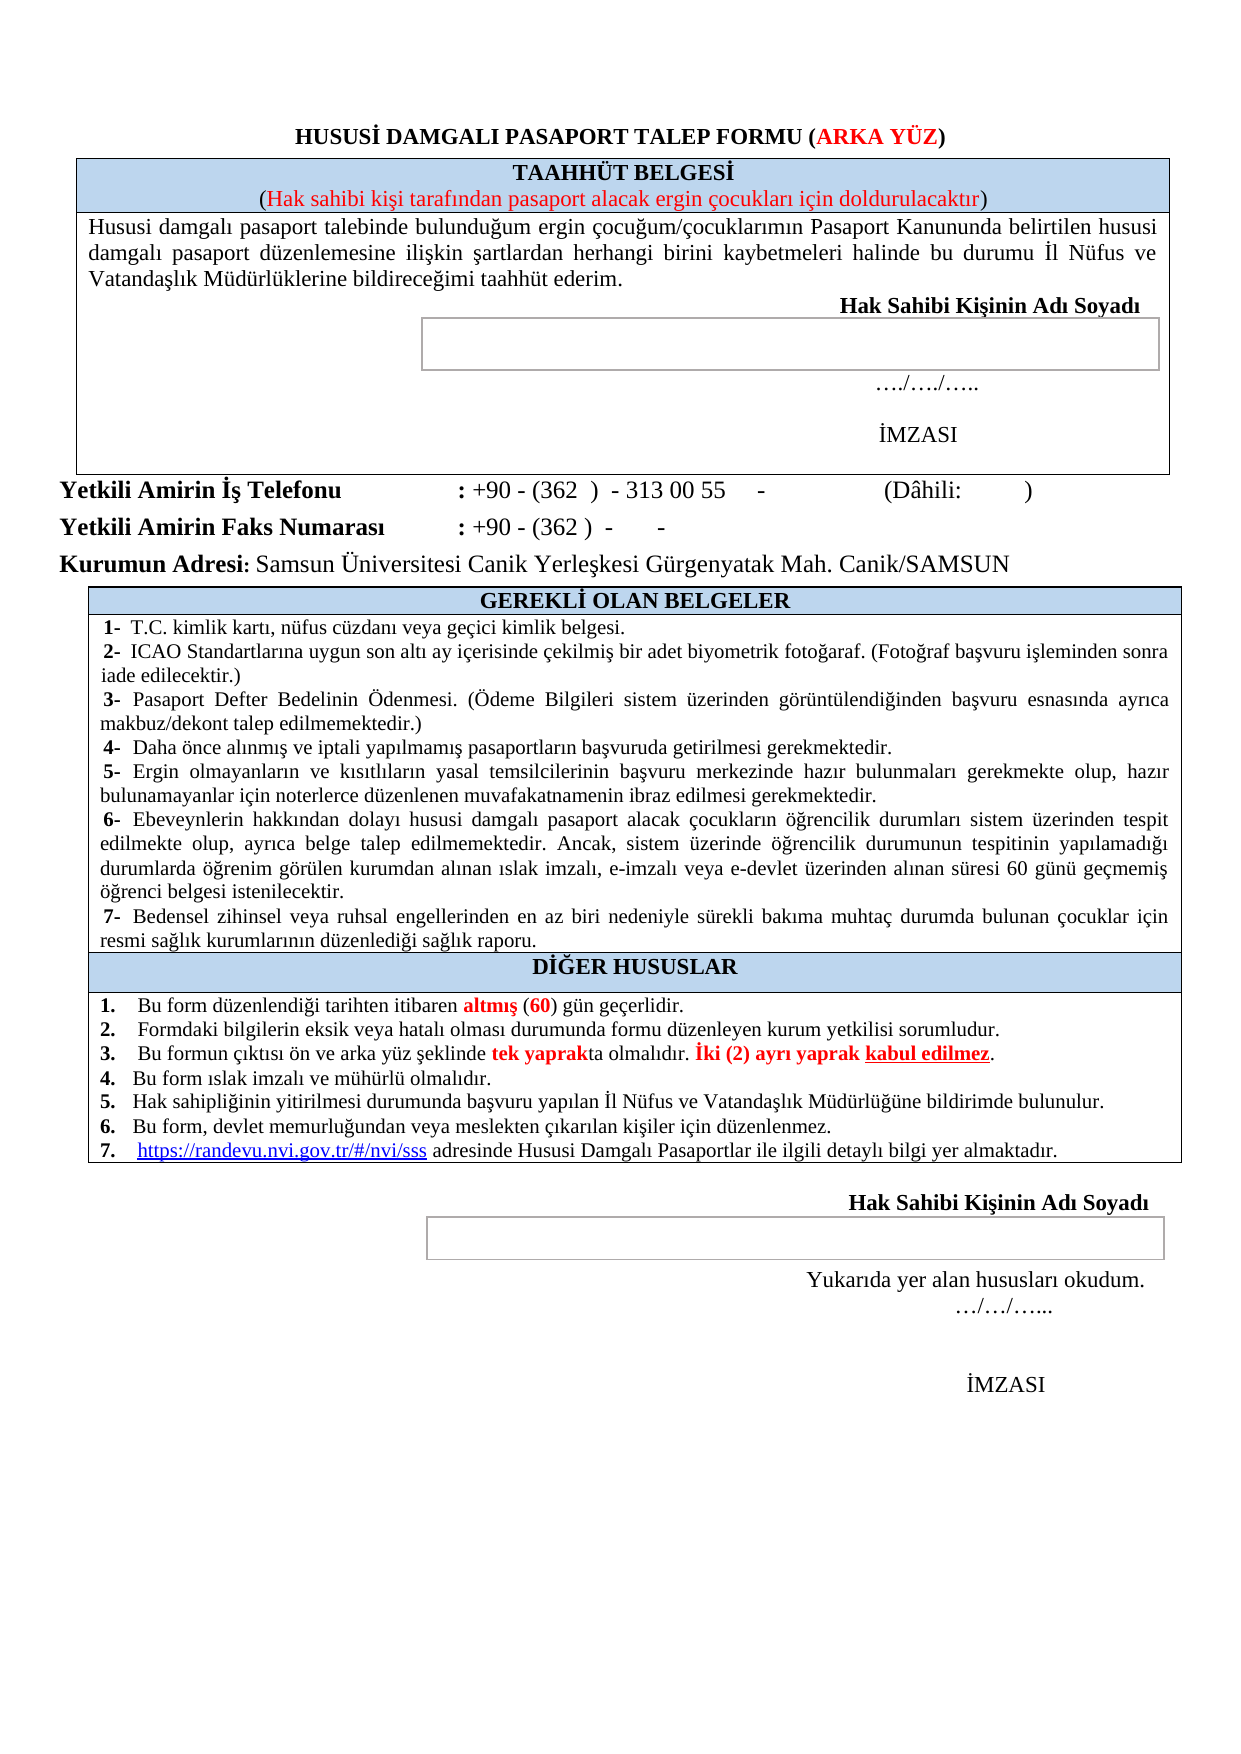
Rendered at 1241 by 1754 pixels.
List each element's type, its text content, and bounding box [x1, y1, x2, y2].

table_cell DİĞER HUSUSLAR [89, 953, 1181, 992]
table_cell Hususi damgalı pasaport talebinde bulunduğum ergin çocuğum/çocuklarımın Pasaport Kanununda belirtilen hususi damgalı pasaport düzenlemesine ilişkin şartlardan herhangi birini kaybetmeleri halinde bu durumu İl Nüfus ve Vatandaşlık Müdürlüklerine bildireceğimi taahhüt ederim. Hak Sahibi Kişinin Adı Soyadı …./…./….. İMZASI [77, 213, 1169, 474]
table_header GEREKLİ OLAN BELGELER [89, 588, 1181, 614]
text Yetkili Amirin Faks Numarası : +90 - (362 ) - - [59, 512, 1181, 541]
text …/…/…... [752, 1292, 1181, 1318]
text Yukarıda yer alan hususları okudum. [679, 1266, 1181, 1292]
table_cell Bu form düzenlendiği tarihten itibaren altmış (60) gün geçerlidir. Formdaki bilgilerin eksik veya hatalı olması durumunda formu düzenleyen kurum yetkilisi sorumludur. Bu formun çıktısı ön ve arka yüz şeklinde tek yaprakta olmalıdır. İki (2) ayrı yaprak kabul edilmez. Bu form ıslak imzalı ve mühürlü olmalıdır. Hak sahipliğinin yitirilmesi durumunda başvuru yapılan İl Nüfus ve Vatandaşlık Müdürlüğüne bildirimde bulunulur. Bu form, devlet memurluğundan veya meslekten çıkarılan kişiler için düzenlenmez. https://randevu.nvi.gov.tr/#/nvi/sss adresinde Hususi Damgalı Pasaportlar ile ilgili detaylı bilgi yer almaktadır. [89, 993, 1181, 1162]
text Hak Sahibi Kişinin Adı Soyadı [679, 1189, 1181, 1215]
text İMZASI [89, 1371, 1181, 1398]
table_cell T.C. kimlik kartı, nüfus cüzdanı veya geçici kimlik belgesi. ICAO Standartlarına uygun son altı ay içerisinde çekilmiş bir adet biyometrik fotoğaraf. (Fotoğraf başvuru işleminden sonra iade edilecektir.) Pasaport Defter Bedelinin Ödenmesi. (Ödeme Bilgileri sistem üzerinden görüntülendiğinden başvuru esnasında ayrıca makbuz/dekont talep edilmemektedir.) Daha önce alınmış ve iptali yapılmamış pasaportların başvuruda getirilmesi gerekmektedir. Ergin olmayanların ve kısıtlıların yasal temsilcilerinin başvuru merkezinde hazır bulunmaları gerekmekte olup, hazır bulunamayanlar için noterlerce düzenlenen muvafakatnamenin ibraz edilmesi gerekmektedir. Ebeveynlerin hakkından dolayı hususi damgalı pasaport alacak çocukların öğrencilik durumları sistem üzerinden tespit edilmekte olup, ayrıca belge talep edilmemektedir. Ancak, sistem üzerinde öğrencilik durumunun tespitinin yapılamadığı durumlarda öğrenim görülen kurumdan alınan ıslak imzalı, e-imzalı veya e-devlet üzerinden alınan süresi 60 günü geçmemiş öğrenci belgesi istenilecektir. Bedensel zihinsel veya ruhsal engellerinden en az biri nedeniyle sürekli bakıma muhtaç durumda bulunan çocuklar için resmi sağlık kurumlarının düzenlediği sağlık raporu. [89, 615, 1181, 952]
text Kurumun Adresi: Samsun Üniversitesi Canik Yerleşkesi Gürgenyatak Mah. Canik/SAMSUN [59, 549, 1181, 578]
text HUSUSİ DAMGALI PASAPORT TALEP FORMU (ARKA YÜZ) [59, 123, 1181, 150]
text Yetkili Amirin İş Telefonu : +90 - (362 ) - 313 00 55 - (Dâhili: ) [59, 475, 1181, 504]
table_header TAAHHÜT BELGESİ (Hak sahibi kişi tarafından pasaport alacak ergin çocukları için doldurulacaktır) [77, 159, 1169, 212]
